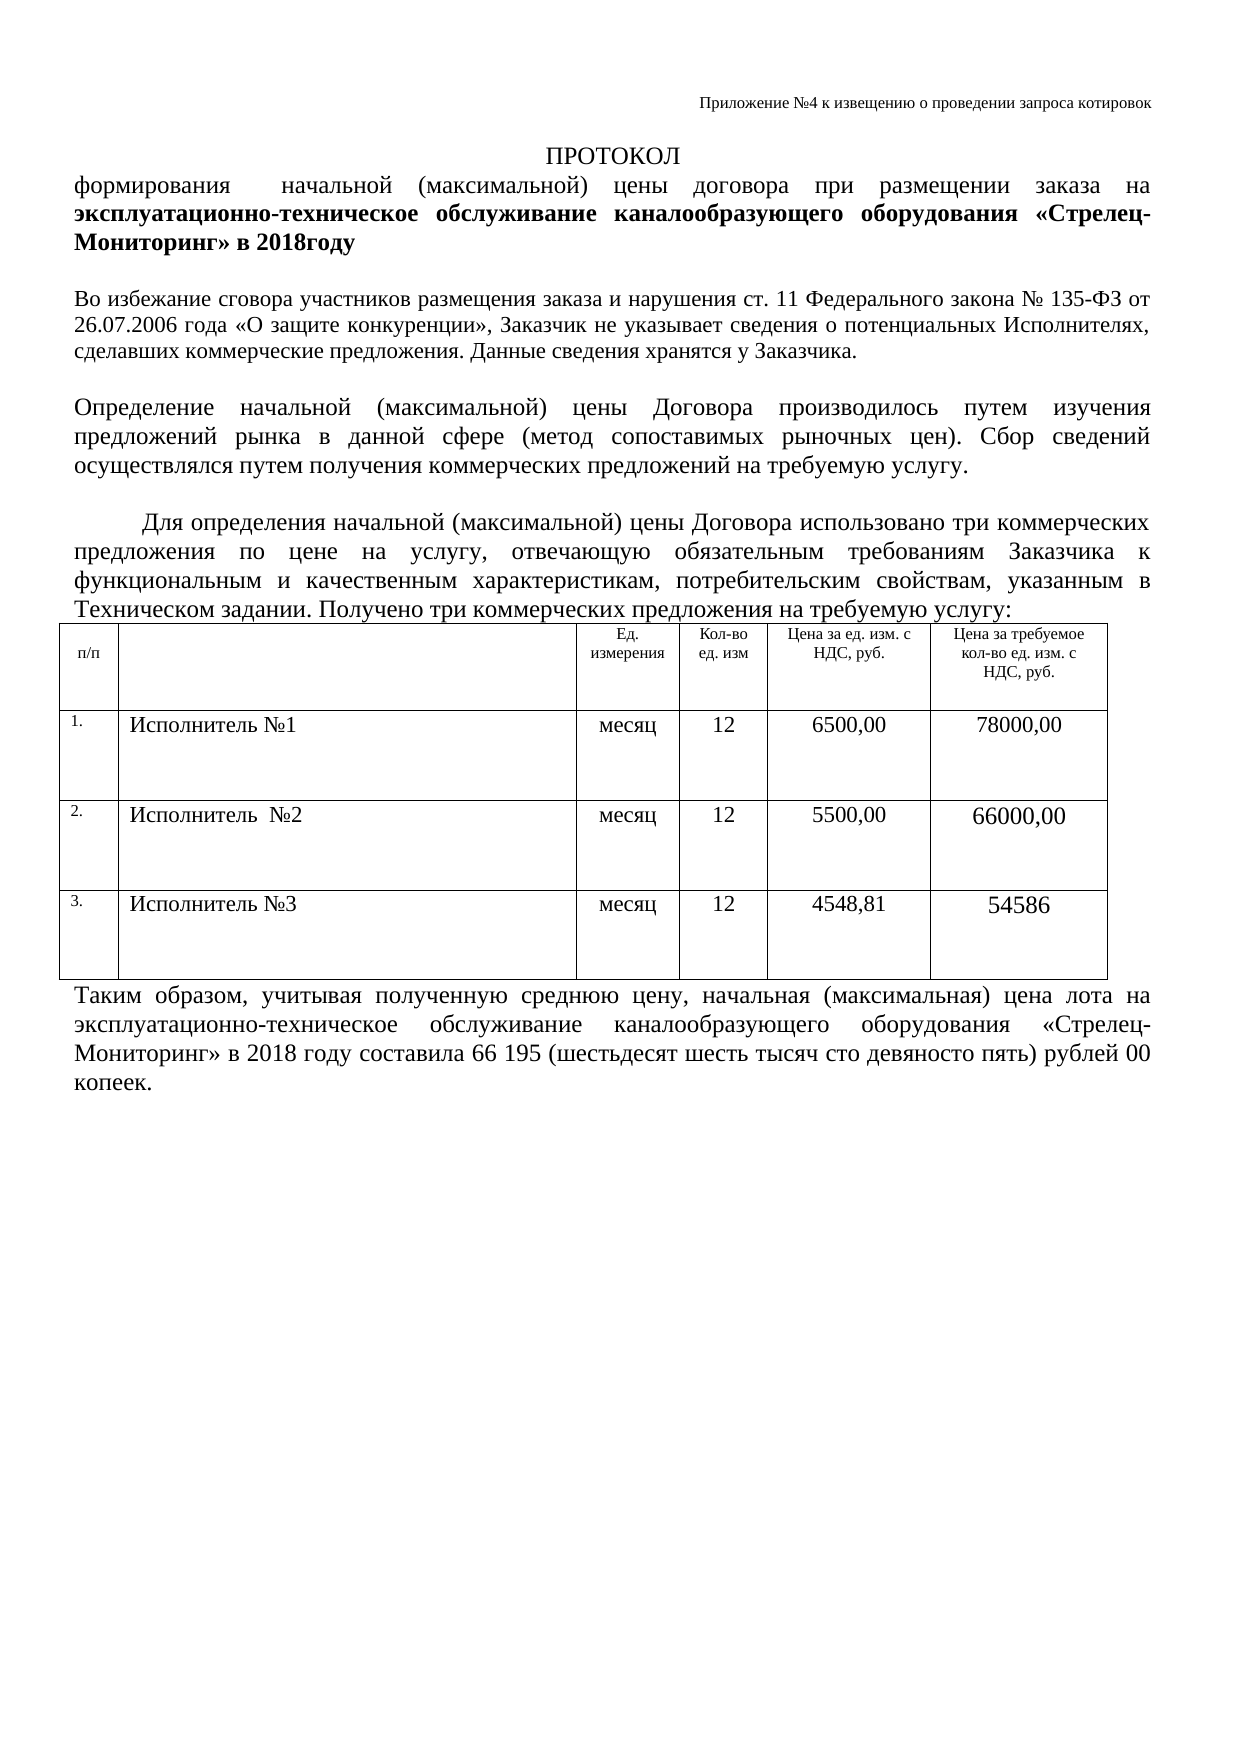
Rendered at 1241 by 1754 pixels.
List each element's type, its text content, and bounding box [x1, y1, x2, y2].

table_header Кол-во ед. изм [680, 624, 767, 710]
table_cell Исполнитель №3 [119, 891, 576, 979]
table_cell 54586 [931, 891, 1107, 979]
table_cell 4548,81 [768, 891, 930, 979]
table_header Цена за требуемое кол-во ед. изм. с НДС, руб. [931, 624, 1107, 710]
table_header № п/п [60, 624, 118, 710]
table_header Ед. измерения [577, 624, 679, 710]
table_header Цена за ед. изм. с НДС, руб. [768, 624, 930, 710]
text Определение начальной (максимальной) цены Договора производилось путем изучения предложений рынка в данной сфере (метод сопоставимых рыночных цен). Сбор сведений осуществлялся путем получения коммерческих предложений на требуемую услугу. [74, 364, 1152, 479]
table_cell 6500,00 [768, 711, 930, 800]
table_cell 12 [680, 891, 767, 979]
text формирования начальной (максимальной) цены договора при размещении заказа на эксплуатационно-техническое обслуживание каналообразующего оборудования «Стрелец-Мониторинг» в 2018году [74, 170, 1152, 256]
table_cell Исполнитель №1 [119, 711, 576, 800]
table_cell 1. [60, 711, 118, 800]
table_cell 66000,00 [931, 801, 1107, 889]
table_header [119, 624, 576, 710]
text протокол [74, 141, 1152, 170]
text Приложение №4 к извещению о проведении запроса котировок [74, 93, 1152, 112]
table_cell 12 [680, 711, 767, 800]
table_cell 5500,00 [768, 801, 930, 889]
table_cell месяц [577, 801, 679, 889]
text Во избежание сговора участников размещения заказа и нарушения ст. 11 Федерального закона № 135-ФЗ от 26.07.2006 года «О защите конкуренции», Заказчик не указывает сведения о потенциальных Исполнителях, сделавших коммерческие предложения. Данные сведения хранятся у Заказчика. [74, 285, 1152, 364]
table_cell 12 [680, 801, 767, 889]
table_cell месяц [577, 891, 679, 979]
table_cell 2. [60, 801, 118, 889]
text Для определения начальной (максимальной) цены Договора использовано три коммерческих предложения по цене на услугу, отвечающую обязательным требованиям Заказчика к функциональным и качественным характеристикам, потребительским свойствам, указанным в Техническом задании. Получено три коммерческих предложения на требуемую услугу: [74, 507, 1152, 622]
table_cell Исполнитель №2 [119, 801, 576, 889]
text Таким образом, учитывая полученную среднюю цену, начальная (максимальная) цена лота на эксплуатационно-техническое обслуживание каналообразующего оборудования «Стрелец-Мониторинг» в 2018 году составила 66 195 (шестьдесят шесть тысяч сто девяносто пять) рублей 00 копеек. [74, 980, 1152, 1095]
table_cell 78000,00 [931, 711, 1107, 800]
table_cell 3. [60, 891, 118, 979]
table_cell месяц [577, 711, 679, 800]
